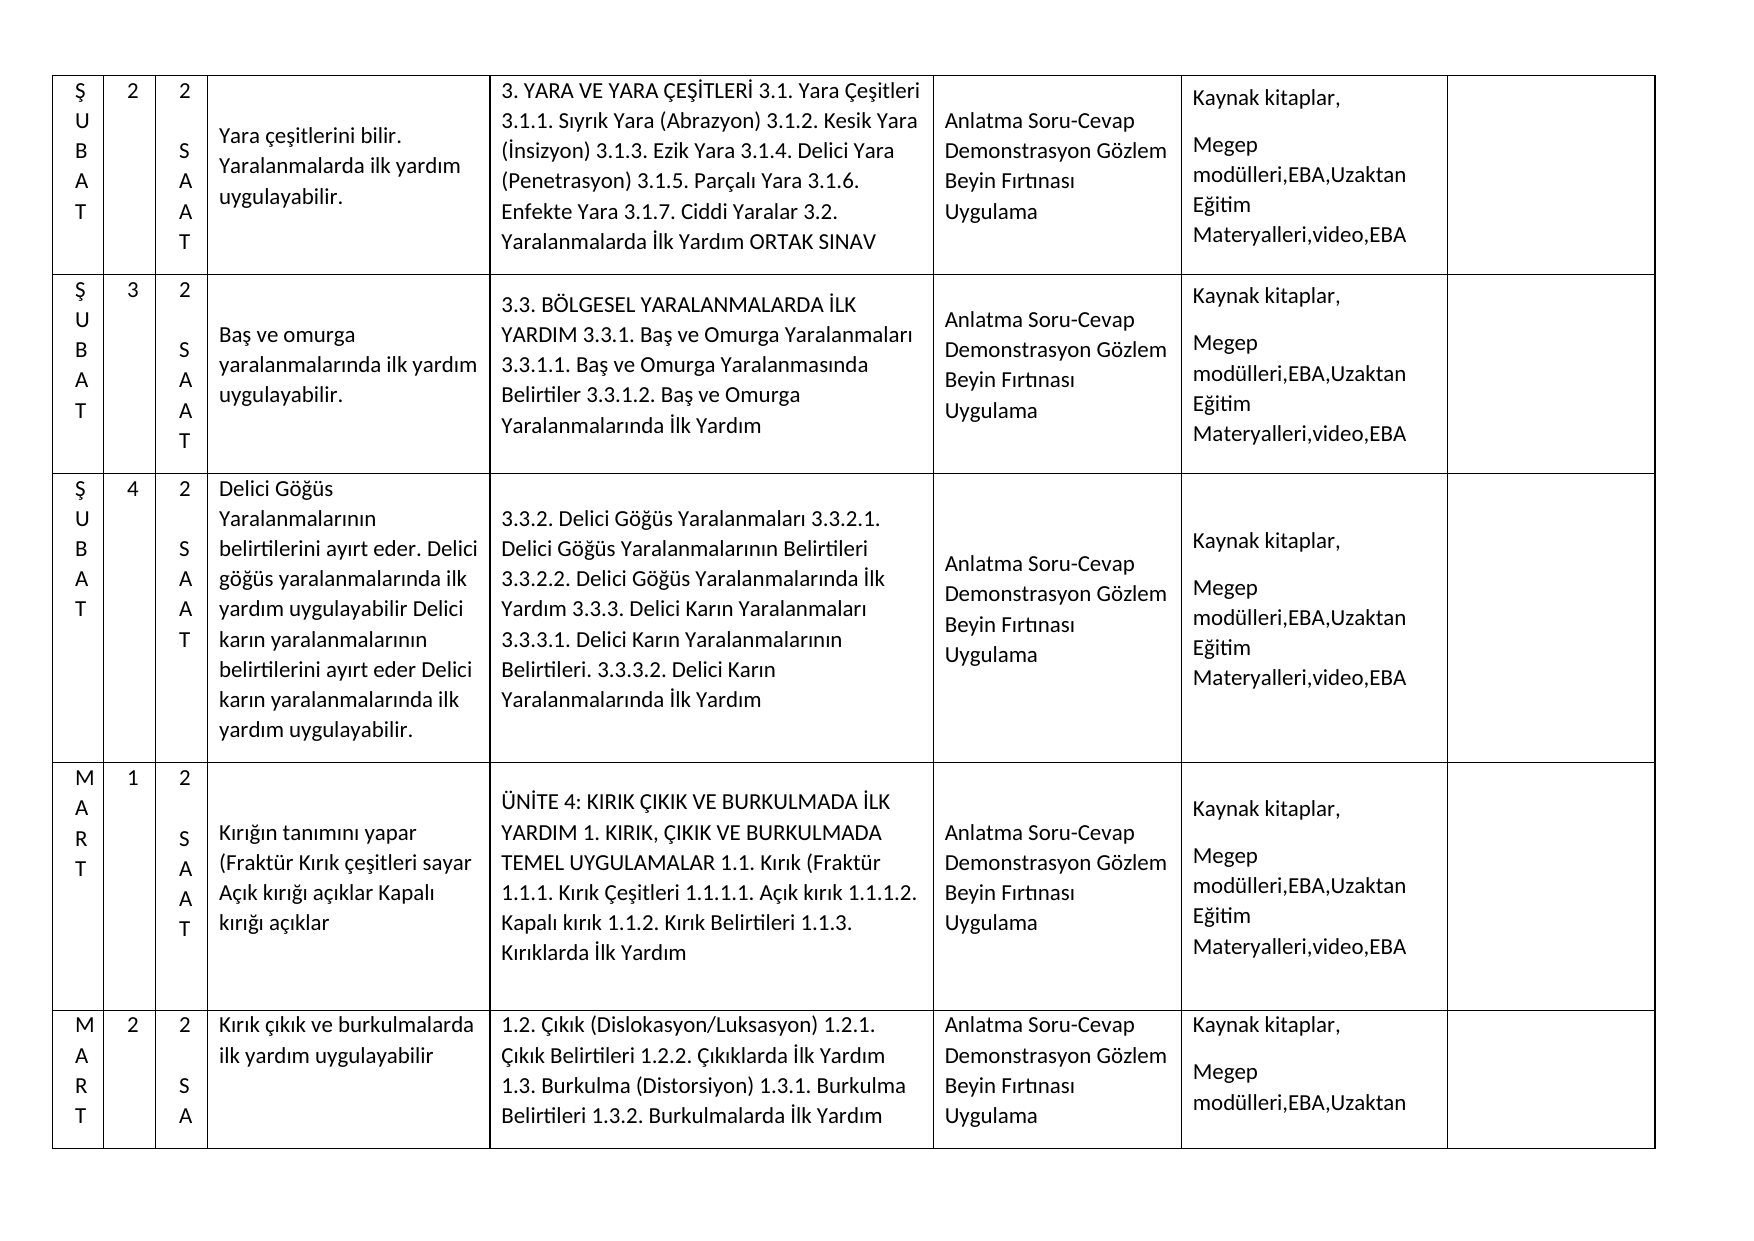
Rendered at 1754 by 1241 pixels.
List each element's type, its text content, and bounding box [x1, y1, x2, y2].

table_cell MART [53, 1011, 103, 1148]
table_cell 1 [104, 763, 155, 1009]
table_cell [1448, 474, 1654, 762]
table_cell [934, 1011, 1181, 1148]
table_cell Yara çeşitlerini bilir. Yaralanmalarda ilk yardım uygulayabilir. [208, 76, 489, 274]
table_cell [1448, 76, 1654, 274]
table_cell [1448, 275, 1654, 473]
table_cell ŞUBAT [53, 474, 103, 762]
table_cell 2 SAAT [156, 275, 207, 473]
table_cell Kırığın tanımını yapar (Fraktür Kırık çeşitleri sayar Açık kırığı açıklar Kapalı kırığı açıklar [208, 763, 489, 1009]
table_cell ŞUBAT [53, 76, 103, 274]
table_cell MART [53, 763, 103, 1009]
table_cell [934, 76, 1181, 274]
table_cell Kaynak kitaplar, Megep modülleri,EBA,Uzaktan Eğitim Materyalleri,video,EBA [1182, 763, 1447, 1009]
table_cell ŞUBAT [53, 275, 103, 473]
table_cell Baş ve omurga yaralanmalarında ilk yardım uygulayabilir. [208, 275, 489, 473]
table_cell 3.3.2. Delici Göğüs Yaralanmaları 3.3.2.1. Delici Göğüs Yaralanmalarının Belirtileri 3.3.2.2. Delici Göğüs Yaralanmalarında İlk Yardım 3.3.3. Delici Karın Yaralanmaları 3.3.3.1. Delici Karın Yaralanmalarının Belirtileri. 3.3.3.2. Delici Karın Yaralanmalarında İlk Yardım [491, 474, 933, 762]
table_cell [1182, 1011, 1447, 1148]
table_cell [208, 1011, 489, 1148]
table_cell Anlatma Soru-Cevap Demonstrasyon Gözlem Beyin Fırtınası Uygulama [934, 275, 1181, 473]
table_cell Kaynak kitaplar, Megep modülleri,EBA,Uzaktan Eğitim Materyalleri,video,EBA [1182, 474, 1447, 762]
table_cell Anlatma Soru-Cevap Demonstrasyon Gözlem Beyin Fırtınası Uygulama [934, 474, 1181, 762]
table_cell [1182, 76, 1447, 274]
table_cell [1448, 1011, 1654, 1148]
table_cell 4 [104, 474, 155, 762]
table_cell 3. YARA VE YARA ÇEŞİTLERİ 3.1. Yara Çeşitleri 3.1.1. Sıyrık Yara (Abrazyon) 3.1.2. Kesik Yara (İnsizyon) 3.1.3. Ezik Yara 3.1.4. Delici Yara (Penetrasyon) 3.1.5. Parçalı Yara 3.1.6. Enfekte Yara 3.1.7. Ciddi Yaralar 3.2. Yaralanmalarda İlk Yardım ORTAK SINAV [491, 76, 933, 274]
table_cell Delici Göğüs Yaralanmalarının belirtilerini ayırt eder. Delici göğüs yaralanmalarında ilk yardım uygulayabilir Delici karın yaralanmalarının belirtilerini ayırt eder Delici karın yaralanmalarında ilk yardım uygulayabilir. [208, 474, 489, 762]
table_cell Kaynak kitaplar, Megep modülleri,EBA,Uzaktan Eğitim Materyalleri,video,EBA [1182, 275, 1447, 473]
table_cell 2 SAAT [156, 1011, 207, 1148]
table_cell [491, 1011, 933, 1148]
table_cell 3 [104, 275, 155, 473]
table_cell Anlatma Soru-Cevap Demonstrasyon Gözlem Beyin Fırtınası Uygulama [934, 763, 1181, 1009]
table_cell 2 [104, 1011, 155, 1148]
table_cell 2 SAAT [156, 763, 207, 1009]
table_cell 2 [104, 76, 155, 274]
table_cell [1448, 763, 1654, 1009]
table_cell 2 SAAT [156, 474, 207, 762]
table_cell 2 SAAT [156, 76, 207, 274]
table_cell 3.3. BÖLGESEL YARALANMALARDA İLK YARDIM 3.3.1. Baş ve Omurga Yaralanmaları 3.3.1.1. Baş ve Omurga Yaralanmasında Belirtiler 3.3.1.2. Baş ve Omurga Yaralanmalarında İlk Yardım [491, 275, 933, 473]
table_cell ÜNİTE 4: KIRIK ÇIKIK VE BURKULMADA İLK YARDIM 1. KIRIK, ÇIKIK VE BURKULMADA TEMEL UYGULAMALAR 1.1. Kırık (Fraktür 1.1.1. Kırık Çeşitleri 1.1.1.1. Açık kırık 1.1.1.2. Kapalı kırık 1.1.2. Kırık Belirtileri 1.1.3. Kırıklarda İlk Yardım [491, 763, 933, 1009]
